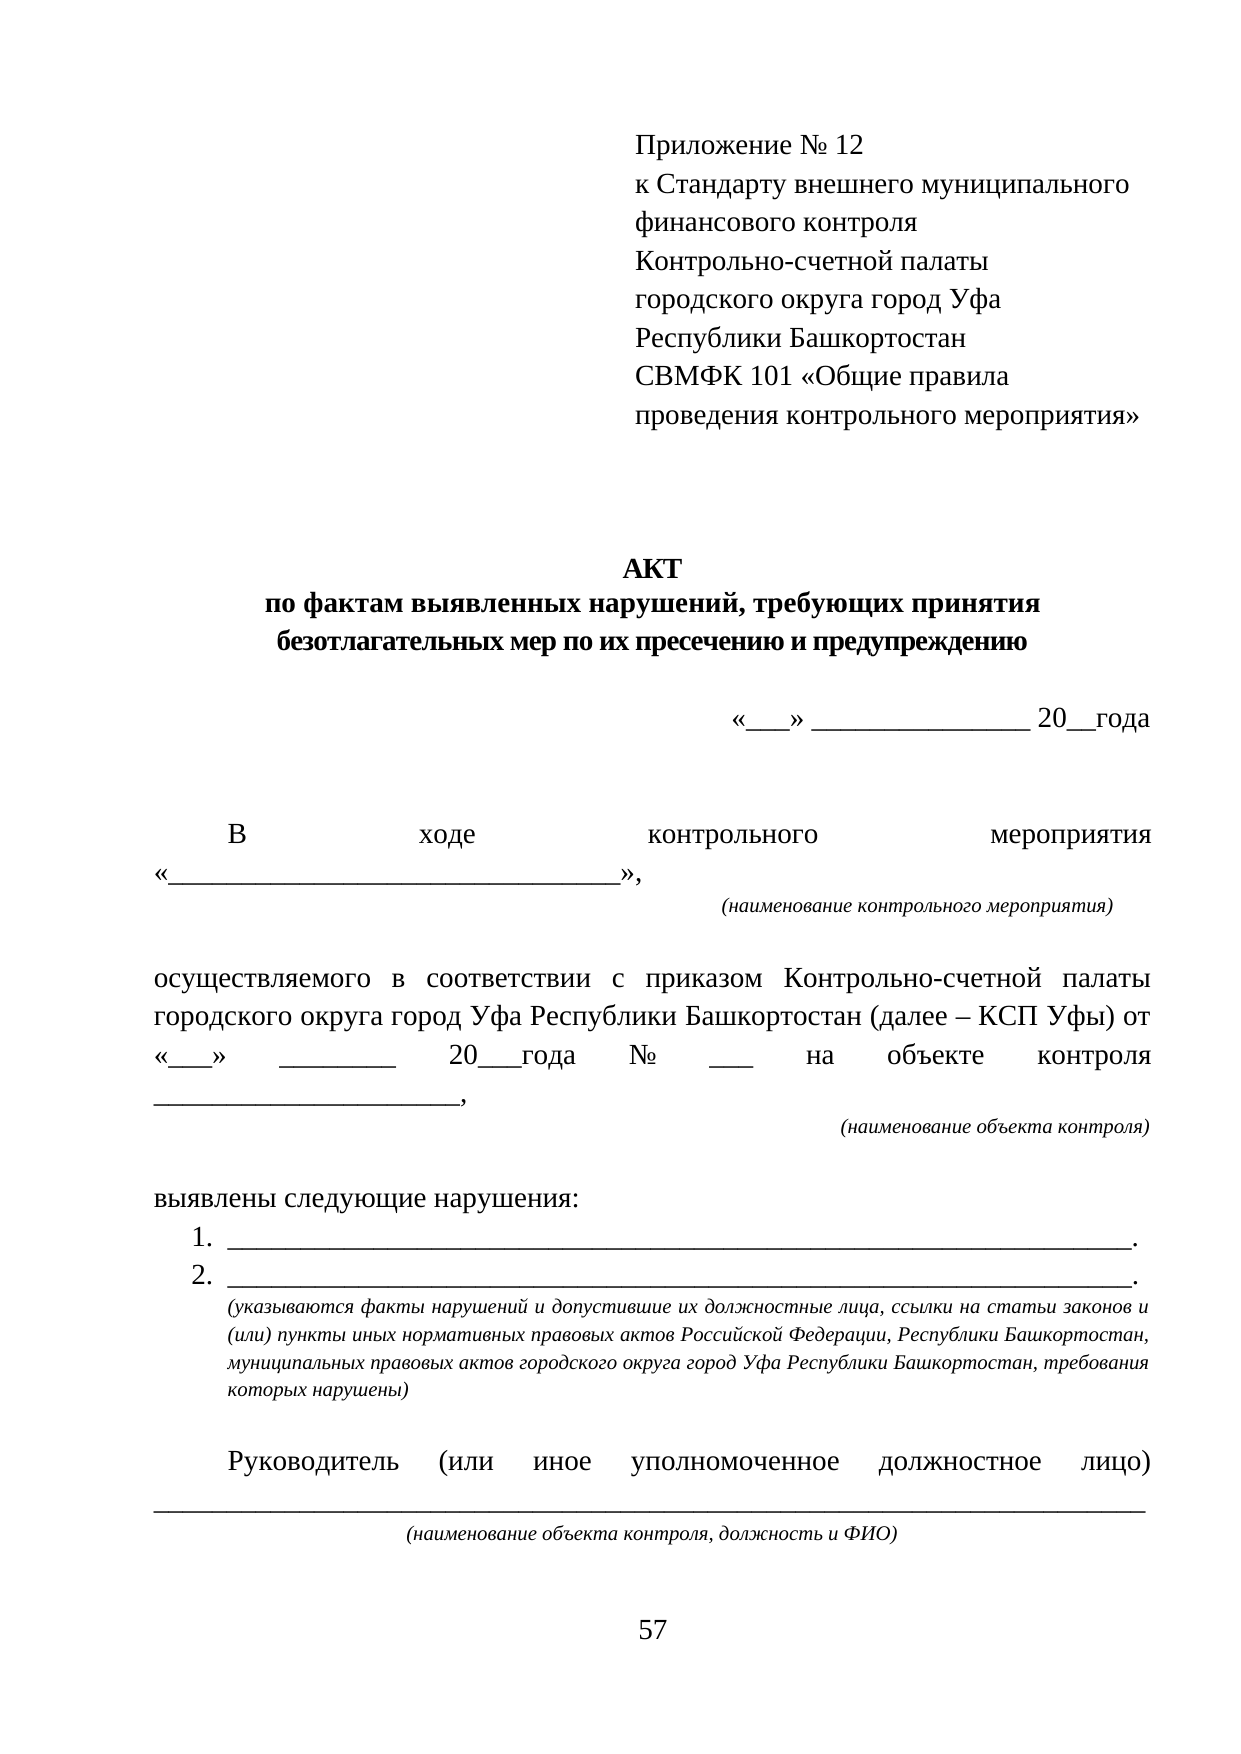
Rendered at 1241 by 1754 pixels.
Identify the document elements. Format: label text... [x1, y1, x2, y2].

list ______________________________________________________________. (указываются факты нарушений и допустившие их должностные лица, ссылки на статьи законов и (или) пункты иных нормативных правовых актов Российской Федерации, Республики Башкортостан, муниципальных правовых актов городского округа город Уфа Республики Башкортостан, требования которых нарушены) [191, 1257, 1152, 1401]
text городского округа город Уфа [153, 281, 1152, 315]
text Руководитель (или иное уполномоченное должностное лицо) ____________________________________________________________________ [153, 1443, 1152, 1515]
text (наименование контрольного мероприятия) [153, 893, 1152, 917]
list ______________________________________________________________. [191, 1219, 1152, 1252]
text (наименование объекта контроля) [153, 1114, 1152, 1138]
text (наименование объекта контроля, должность и ФИО) [153, 1520, 1152, 1544]
text выявлены следующие нарушения: [153, 1180, 1152, 1214]
text финансового контроля [153, 204, 1152, 238]
text Приложение № 12 [153, 127, 1152, 161]
text проведения контрольного мероприятия» [153, 397, 1152, 431]
text осуществляемого в соответствии с приказом Контрольно-счетной палаты городского округа город Уфа Республики Башкортостан (далее – КСП Уфы) от «___» ________ 20___года № ___ на объекте контроля _____________________, [153, 960, 1152, 1109]
text Контрольно-счетной палаты [153, 243, 1152, 276]
text СВМФК 101 «Общие правила [153, 358, 1152, 392]
text по фактам выявленных нарушений, требующих принятия безотлагательных мер по их пресечению и предупреждению [153, 585, 1152, 657]
subtitle АКТ [153, 551, 1152, 585]
text Республики Башкортостан [153, 320, 1152, 353]
text «___» _______________ 20__года [153, 700, 1152, 734]
text В ходе контрольного мероприятия «_______________________________», [153, 816, 1152, 888]
text к Стандарту внешнего муниципального [153, 166, 1152, 199]
